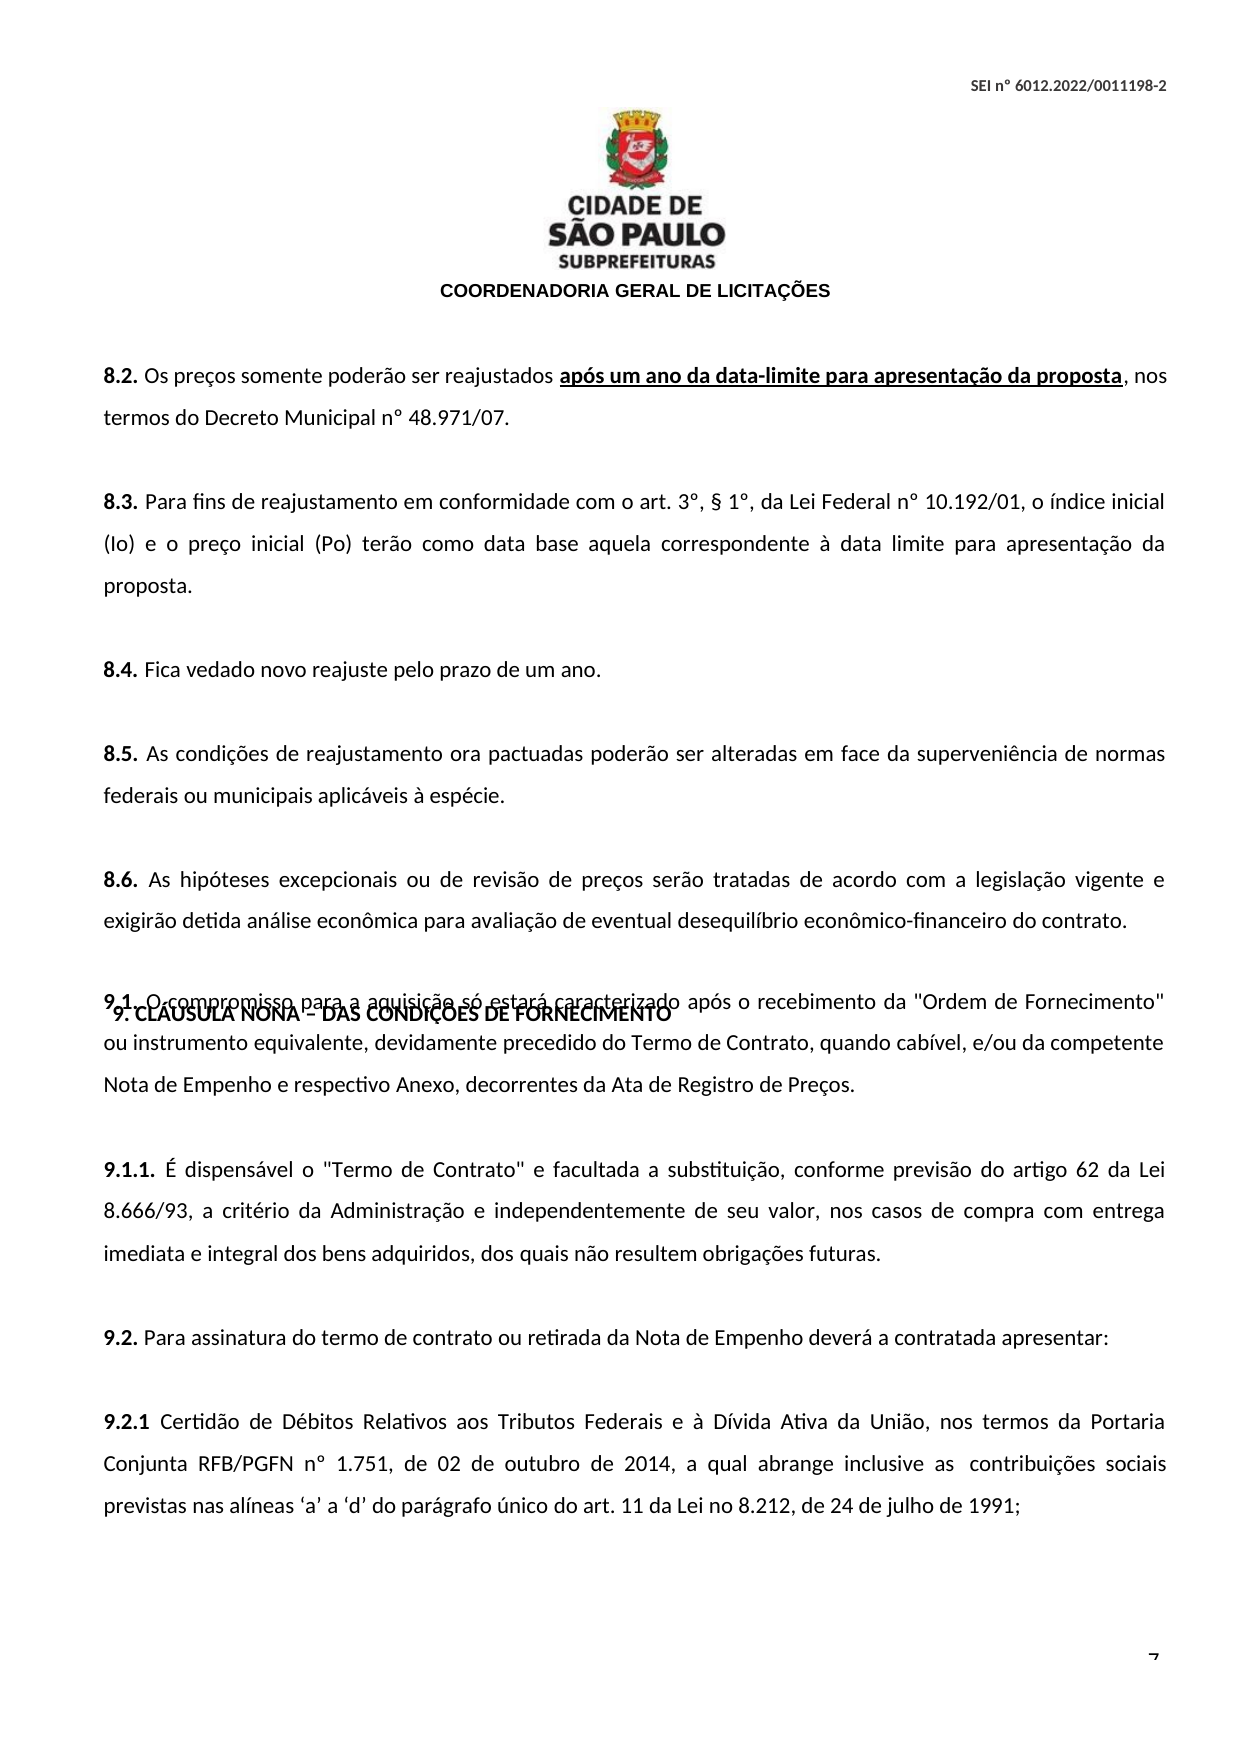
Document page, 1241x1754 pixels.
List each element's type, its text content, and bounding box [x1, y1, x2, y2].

list Para assinatura do termo de contrato ou retirada da Nota de Empenho deverá a contratada apresentar: [103, 1323, 1190, 1351]
list O compromisso para a aquisição só estará caracterizado após o recebimento da "Ordem de Fornecimento" [103, 988, 1190, 1014]
list As condições de reajustamento ora pactuadas poderão ser alteradas em face da superveniência de normas federais ou municipais aplicáveis à espécie. [103, 739, 1167, 809]
text ou instrumento equivalente, devidamente precedido do Termo de Contrato, quando cabível, e/ou da competente Nota de Empenho e respectivo Anexo, decorrentes da Ata de Registro de Preços. [103, 1028, 1190, 1098]
text COORDENADORIA GERAL DE LICITAÇÕES [80, 279, 1190, 301]
list Para fins de reajustamento em conformidade com o art. 3º, § 1º, da Lei Federal nº 10.192/01, o índice inicial (Io) e o preço inicial (Po) terão como data base aquela correspondente à data limite para apresentação da proposta. [103, 487, 1167, 599]
list As hipóteses excepcionais ou de revisão de preços serão tratadas de acordo com a legislação vigente e exigirão detida análise econômica para avaliação de eventual desequilíbrio econômico-financeiro do contrato. [103, 865, 1167, 935]
list É dispensável o "Termo de Contrato" e facultada a substituição, conforme previsão do artigo 62 da Lei 8.666/93, a critério da Administração e independentemente de seu valor, nos casos de compra com entrega imediata e integral dos bens adquiridos, dos quais não resultem obrigações futuras. [103, 1155, 1167, 1267]
list Fica vedado novo reajuste pelo prazo de um ano. [103, 655, 1190, 683]
list Certidão de Débitos Relativos aos Tributos Federais e à Dívida Ativa da União, nos termos da Portaria Conjunta RFB/PGFN nº 1.751, de 02 de outubro de 2014, a qual abrange inclusive as contribuições sociais previstas nas alíneas ‘a’ a ‘d’ do parágrafo único do art. 11 da Lei no 8.212, de 24 de julho de 1991; [103, 1407, 1167, 1519]
picture [543, 107, 727, 270]
list Os preços somente poderão ser reajustados após um ano da data-limite para apresentação da proposta, nos termos do Decreto Municipal nº 48.971/07. [103, 361, 1167, 431]
